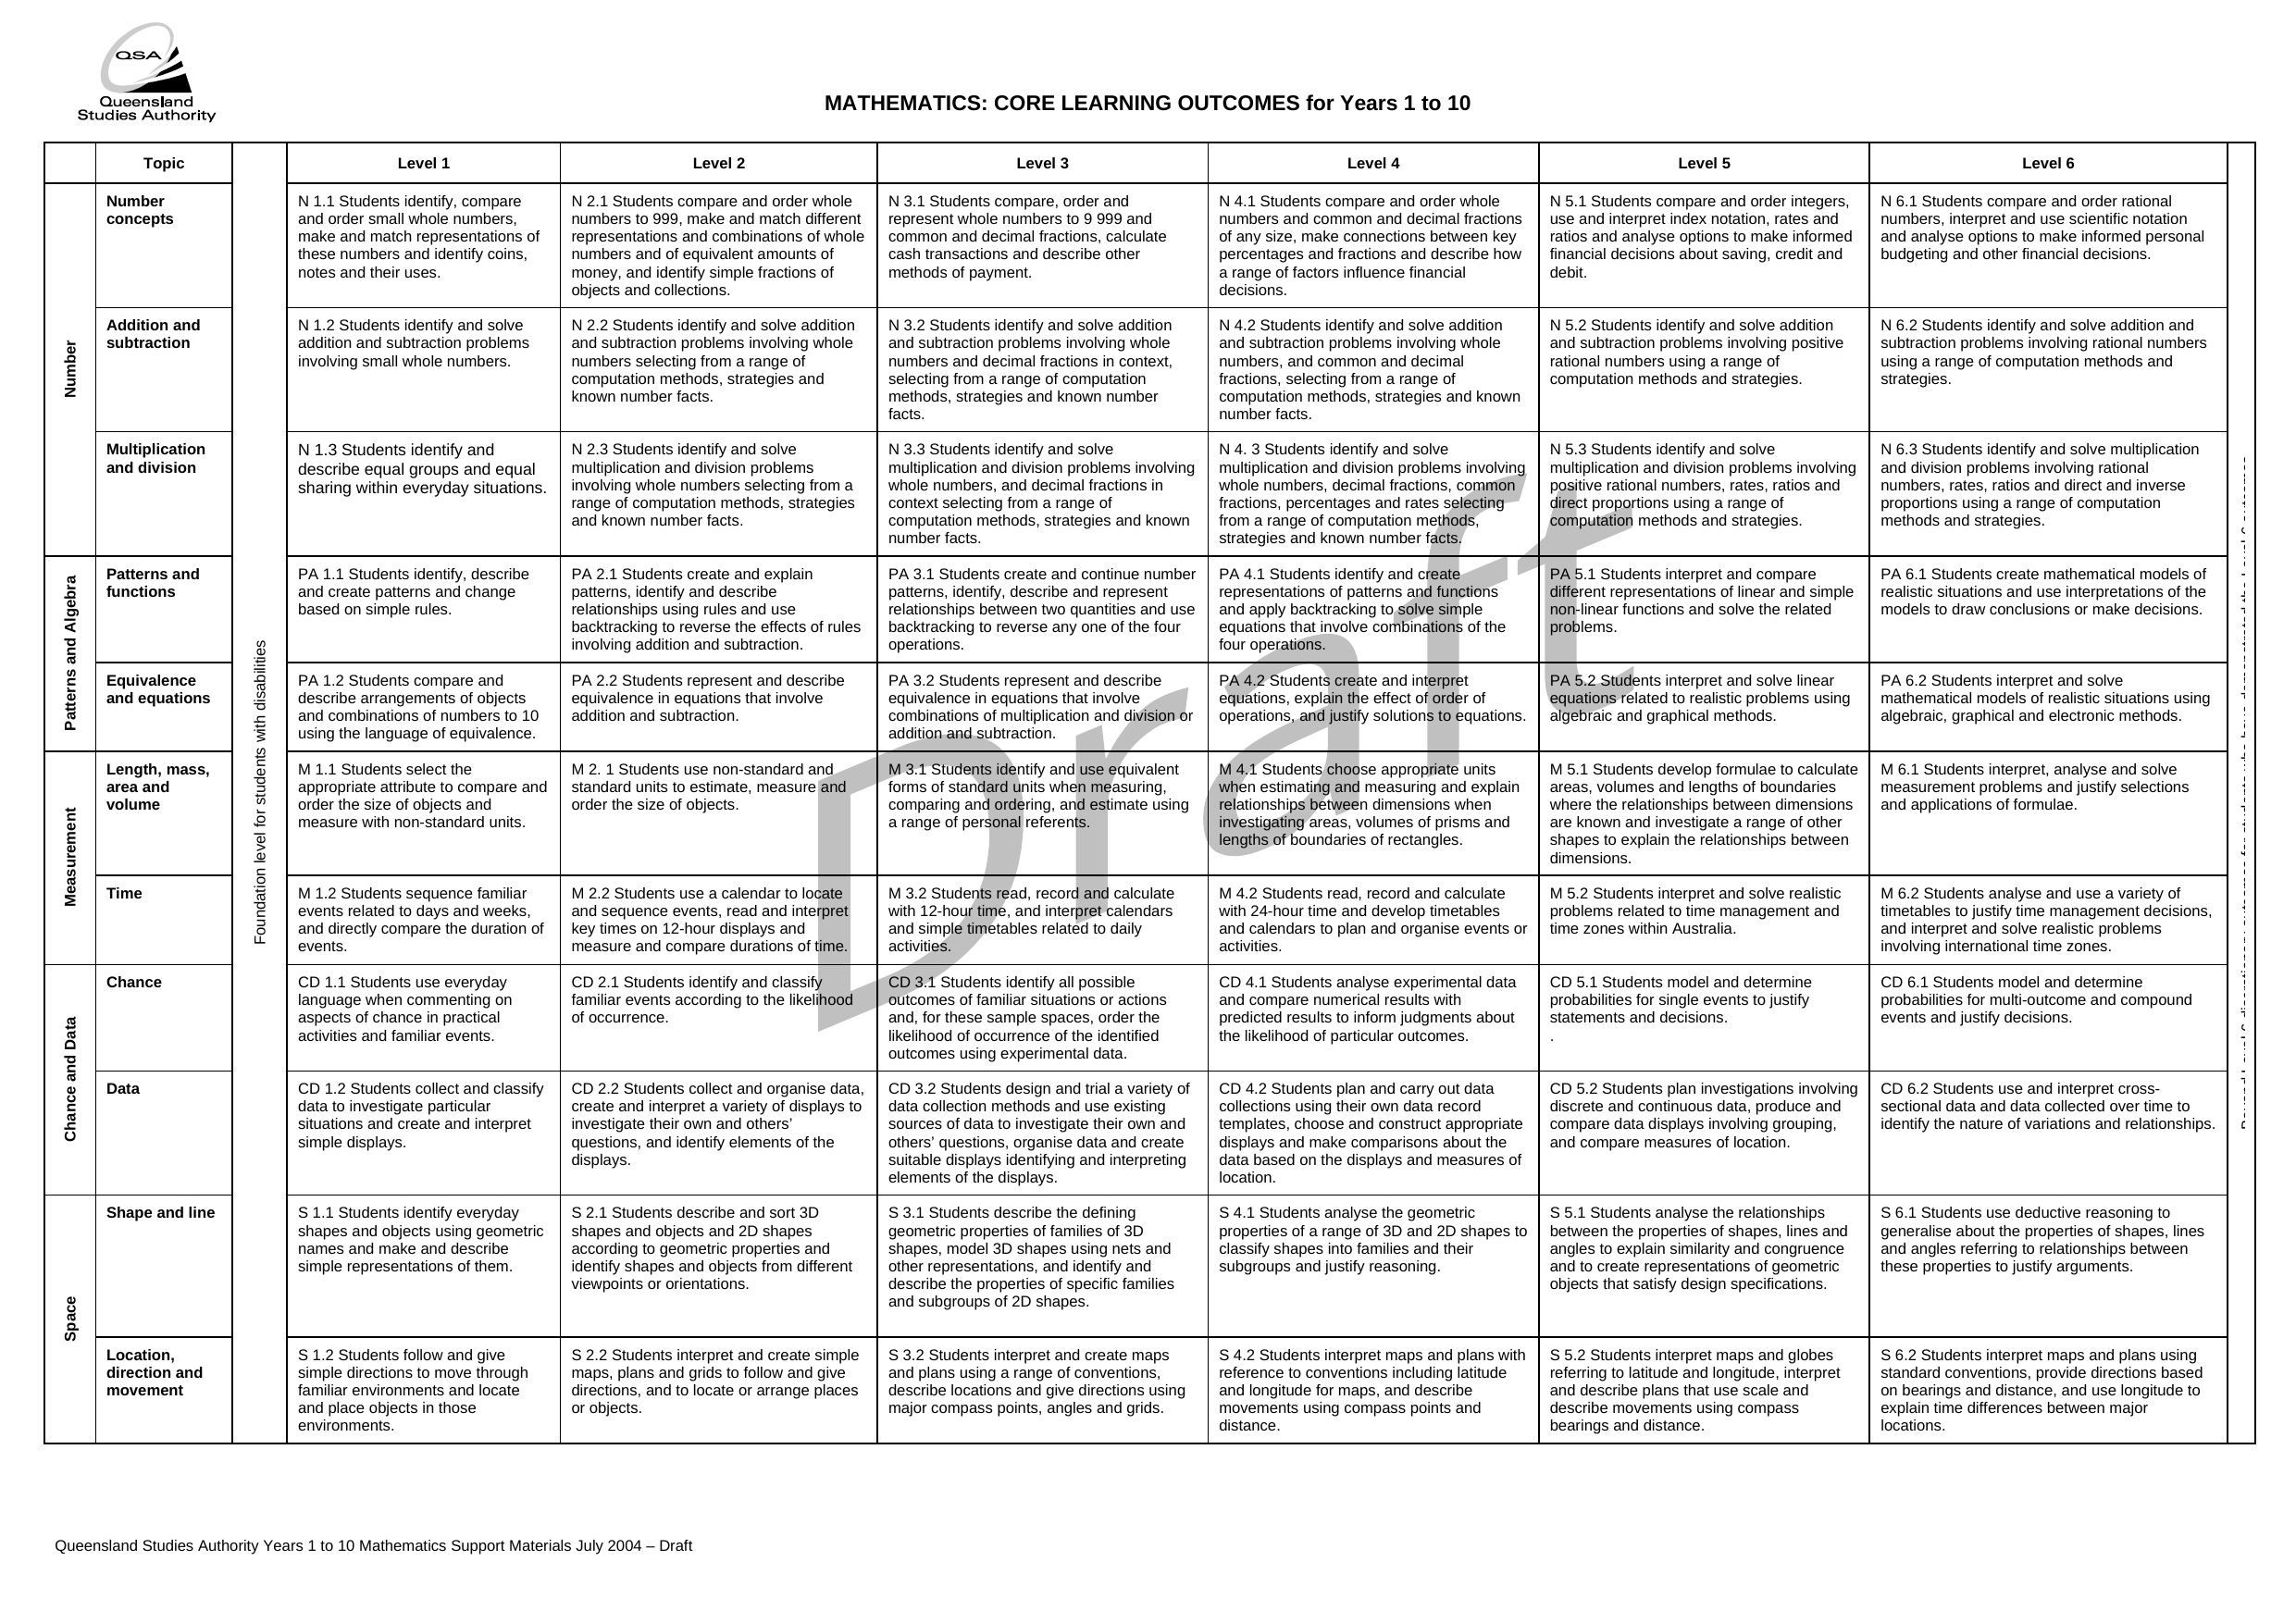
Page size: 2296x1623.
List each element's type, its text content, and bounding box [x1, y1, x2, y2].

table_cell Length, mass, area and volume [96, 752, 231, 874]
table_cell CD 3.2 Students design and trial a variety of data collection methods and use existing sources of data to investigate their own and others’ questions, organise data and create suitable displays identifying and interpreting elements of the displays. [878, 1072, 1208, 1195]
table_cell Space [45, 1196, 95, 1443]
table_cell M 4.1 Students choose appropriate units when estimating and measuring and explain relationships between dimensions when investigating areas, volumes of prisms and lengths of boundaries of rectangles. [1209, 752, 1538, 874]
table_cell S 6.2 Students interpret maps and plans using standard conventions, provide directions based on bearings and distance, and use longitude to explain time differences between major locations. [1870, 1338, 2227, 1443]
table_cell Measurement [45, 752, 95, 963]
table_cell S 5.1 Students analyse the relationships between the properties of shapes, lines and angles to explain similarity and congruence and to create representations of geometric objects that satisfy design specifications. [1540, 1196, 1868, 1336]
table_cell S 3.1 Students describe the defining geometric properties of families of 3D shapes, model 3D shapes using nets and other representations, and identify and describe the properties of specific families and subgroups of 2D shapes. [878, 1196, 1208, 1336]
table_cell N 1.1 Students identify, compare and order small whole numbers, make and match representations of these numbers and identify coins, notes and their uses. [288, 184, 560, 307]
table_cell Patterns and functions [96, 557, 231, 662]
table_cell CD 6.2 Students use and interpret cross-sectional data and data collected over time to identify the nature of variations and relationships. [1870, 1072, 2227, 1195]
table_cell PA 4.1 Students identify and create representations of patterns and functions and apply backtracking to solve simple equations that involve combinations of the four operations. [1209, 557, 1538, 662]
table_cell N 1.3 Students identify and describe equal groups and equal sharing within everyday situations. [288, 432, 560, 555]
table_cell S 4.2 Students interpret maps and plans with reference to conventions including latitude and longitude for maps, and describe movements using compass points and distance. [1209, 1338, 1538, 1443]
table_cell Number concepts [96, 184, 231, 307]
table_cell N 1.2 Students identify and solve addition and subtraction problems involving small whole numbers. [288, 308, 560, 431]
table_cell N 5.3 Students identify and solve multiplication and division problems involving positive rational numbers, rates, ratios and direct proportions using a range of computation methods and strategies. [1540, 432, 1868, 555]
table_cell S 2.2 Students interpret and create simple maps, plans and grids to follow and give directions, and to locate or arrange places or objects. [561, 1338, 876, 1443]
table_cell M 2.2 Students use a calendar to locate and sequence events, read and interpret key times on 12-hour displays and measure and compare durations of time. [561, 876, 876, 963]
table_cell N 4. 3 Students identify and solve multiplication and division problems involving whole numbers, decimal fractions, common fractions, percentages and rates selecting from a range of computation methods, strategies and known number facts. [1209, 432, 1538, 555]
table_cell Equivalence and equations [96, 663, 231, 750]
table_cell PA 6.1 Students create mathematical models of realistic situations and use interpretations of the models to draw conclusions or make decisions. [1870, 557, 2227, 662]
table_cell Chance [96, 965, 231, 1070]
table_cell N 2.1 Students compare and order whole numbers to 999, make and match different representations and combinations of whole numbers and of equivalent amounts of money, and identify simple fractions of objects and collections. [561, 184, 876, 307]
table_cell N 6.2 Students identify and solve addition and subtraction problems involving rational numbers using a range of computation methods and strategies. [1870, 308, 2227, 431]
table_cell N 2.2 Students identify and solve addition and subtraction problems involving whole numbers selecting from a range of computation methods, strategies and known number facts. [561, 308, 876, 431]
table_cell Number [45, 184, 95, 555]
table_header Beyond Level 6 discretionary outcomes for students who have demonstrated the Level 6 outcomes [2228, 143, 2254, 1443]
table_cell Chance and Data [45, 965, 95, 1195]
table_cell M 5.2 Students interpret and solve realistic problems related to time management and time zones within . [1540, 876, 1868, 963]
table_cell N 3.2 Students identify and solve addition and subtraction problems involving whole numbers and decimal fractions in context, selecting from a range of computation methods, strategies and known number facts. [878, 308, 1208, 431]
table_header Foundation level for students with disabilities [233, 143, 286, 1443]
table_header Level 3 [878, 143, 1208, 182]
table_cell N 5.1 Students compare and order integers, use and interpret index notation, rates and ratios and analyse options to make informed financial decisions about saving, credit and debit. [1540, 184, 1868, 307]
table_cell N 2.3 Students identify and solve multiplication and division problems involving whole numbers selecting from a range of computation methods, strategies and known number facts. [561, 432, 876, 555]
table_cell S 6.1 Students use deductive reasoning to generalise about the properties of shapes, lines and angles referring to relationships between these properties to justify arguments. [1870, 1196, 2227, 1336]
table_cell N 5.2 Students identify and solve addition and subtraction problems involving positive rational numbers using a range of computation methods and strategies. [1540, 308, 1868, 431]
table_cell M 6.2 Students analyse and use a variety of timetables to justify time management decisions, and interpret and solve realistic problems involving international time zones. [1870, 876, 2227, 963]
table_cell PA 3.2 Students represent and describe equivalence in equations that involve combinations of multiplication and division or addition and subtraction. [878, 663, 1208, 750]
table_cell M 3.2 Students read, record and calculate with 12-hour time, and interpret calendars and simple timetables related to daily activities. [878, 876, 1208, 963]
table_cell M 5.1 Students develop formulae to calculate areas, volumes and lengths of boundaries where the relationships between dimensions are known and investigate a range of other shapes to explain the relationships between dimensions. [1540, 752, 1868, 874]
table_header Level 4 [1209, 143, 1538, 182]
table_cell PA 2.2 Students represent and describe equivalence in equations that involve addition and subtraction. [561, 663, 876, 750]
table_cell M 1.2 Students sequence familiar events related to days and weeks, and directly compare the duration of events. [288, 876, 560, 963]
table_cell CD 4.2 Students plan and carry out data collections using their own data record templates, choose and construct appropriate displays and make comparisons about the data based on the displays and measures of location. [1209, 1072, 1538, 1195]
table_cell Data [96, 1072, 231, 1195]
table_cell PA 5.1 Students interpret and compare different representations of linear and simple non-linear functions and solve the related problems. [1540, 557, 1868, 662]
table_cell CD 4.1 Students analyse experimental data and compare numerical results with predicted results to inform judgments about the likelihood of particular outcomes. [1209, 965, 1538, 1070]
table_header Level 5 [1540, 143, 1868, 182]
table_cell PA 6.2 Students interpret and solve mathematical models of realistic situations using algebraic, graphical and electronic methods. [1870, 663, 2227, 750]
table_cell CD 1.1 Students use everyday language when commenting on aspects of chance in practical activities and familiar events. [288, 965, 560, 1070]
table_header [45, 143, 95, 182]
table_cell N 6.3 Students identify and solve multiplication and division problems involving rational numbers, rates, ratios and direct and inverse proportions using a range of computation methods and strategies. [1870, 432, 2227, 555]
table_cell CD 6.1 Students model and determine probabilities for multi-outcome and compound events and justify decisions. [1870, 965, 2227, 1070]
table_cell M 3.1 Students identify and use equivalent forms of standard units when measuring, comparing and ordering, and estimate using a range of personal referents. [878, 752, 1208, 874]
table_cell CD 2.2 Students collect and organise data, create and interpret a variety of displays to investigate their own and others’ questions, and identify elements of the displays. [561, 1072, 876, 1195]
table_cell N 3.3 Students identify and solve multiplication and division problems involving whole numbers, and decimal fractions in context selecting from a range of computation methods, strategies and known number facts. [878, 432, 1208, 555]
table_cell Location, direction and movement [96, 1338, 231, 1443]
table_cell Time [96, 876, 231, 963]
table_cell N 6.1 Students compare and order rational numbers, interpret and use scientific notation and analyse options to make informed personal budgeting and other financial decisions. [1870, 184, 2227, 307]
table_cell N 3.1 Students compare, order and represent whole numbers to 9 999 and common and decimal fractions, calculate cash transactions and describe other methods of payment. [878, 184, 1208, 307]
table_cell PA 3.1 Students create and continue number patterns, identify, describe and represent relationships between two quantities and use backtracking to reverse any one of the four operations. [878, 557, 1208, 662]
subtitle MATHEMATICS: CORE LEARNING OUTCOMES for Years 1 to 10 [55, 91, 2240, 115]
table_cell Patterns and Algebra [45, 557, 95, 750]
table_cell CD 5.2 Students plan investigations involving discrete and continuous data, produce and compare data displays involving grouping, and compare measures of location. [1540, 1072, 1868, 1195]
table_cell CD 1.2 Students collect and classify data to investigate particular situations and create and interpret simple displays. [288, 1072, 560, 1195]
table_cell S 1.1 Students identify everyday shapes and objects using geometric names and make and describe simple representations of them. [288, 1196, 560, 1336]
table_cell M 6.1 Students interpret, analyse and solve measurement problems and justify selections and applications of formulae. [1870, 752, 2227, 874]
table_cell N 4.2 Students identify and solve addition and subtraction problems involving whole numbers, and common and decimal fractions, selecting from a range of computation methods, strategies and known number facts. [1209, 308, 1538, 431]
table_cell CD 2.1 Students identify and classify familiar events according to the likelihood of occurrence. [561, 965, 876, 1070]
table_cell N 4.1 Students compare and order whole numbers and common and decimal fractions of any size, make connections between key percentages and fractions and describe how a range of factors influence financial decisions. [1209, 184, 1538, 307]
table_cell PA 4.2 Students create and interpret equations, explain the effect of order of operations, and justify solutions to equations. [1209, 663, 1538, 750]
table_cell M 2. 1 Students use non-standard and standard units to estimate, measure and order the size of objects. [561, 752, 876, 874]
table_cell PA 2.1 Students create and explain patterns, identify and describe relationships using rules and use backtracking to reverse the effects of rules involving addition and subtraction. [561, 557, 876, 662]
table_cell PA 1.2 Students compare and describe arrangements of objects and combinations of numbers to 10 using the language of equivalence. [288, 663, 560, 750]
table_cell CD 3.1 Students identify all possible outcomes of familiar situations or actions and, for these sample spaces, order the likelihood of occurrence of the identified outcomes using experimental data. [878, 965, 1208, 1070]
table_cell S 4.1 Students analyse the geometric properties of a range of 3D and 2D shapes to classify shapes into families and their subgroups and justify reasoning. [1209, 1196, 1538, 1336]
table_cell PA 5.2 Students interpret and solve linear equations related to realistic problems using algebraic and graphical methods. [1540, 663, 1868, 750]
table_cell CD 5.1 Students model and determine probabilities for single events to justify statements and decisions. . [1540, 965, 1868, 1070]
table_cell S 1.2 Students follow and give simple directions to move through familiar environments and locate and place objects in those environments. [288, 1338, 560, 1443]
table_cell S 2.1 Students describe and sort 3D shapes and objects and 2D shapes according to geometric properties and identify shapes and objects from different viewpoints or orientations. [561, 1196, 876, 1336]
table_cell PA 1.1 Students identify, describe and create patterns and change based on simple rules. [288, 557, 560, 662]
table_cell S 5.2 Students interpret maps and globes referring to latitude and longitude, interpret and describe plans that use scale and describe movements using compass bearings and distance. [1540, 1338, 1868, 1443]
table_cell M 1.1 Students select the appropriate attribute to compare and order the size of objects and measure with non-standard units. [288, 752, 560, 874]
table_cell Addition and subtraction [96, 308, 231, 431]
table_cell Shape and line [96, 1196, 231, 1336]
table_header Level 2 [561, 143, 876, 182]
table_header Level 1 [288, 143, 560, 182]
table_header Topic [96, 143, 231, 182]
table_cell M 4.2 Students read, record and calculate with 24-hour time and develop timetables and calendars to plan and organise events or activities. [1209, 876, 1538, 963]
table_header Level 6 [1870, 143, 2227, 182]
table_cell Multiplication and division [96, 432, 231, 555]
table_cell S 3.2 Students interpret and create maps and plans using a range of conventions, describe locations and give directions using major compass points, angles and grids. [878, 1338, 1208, 1443]
